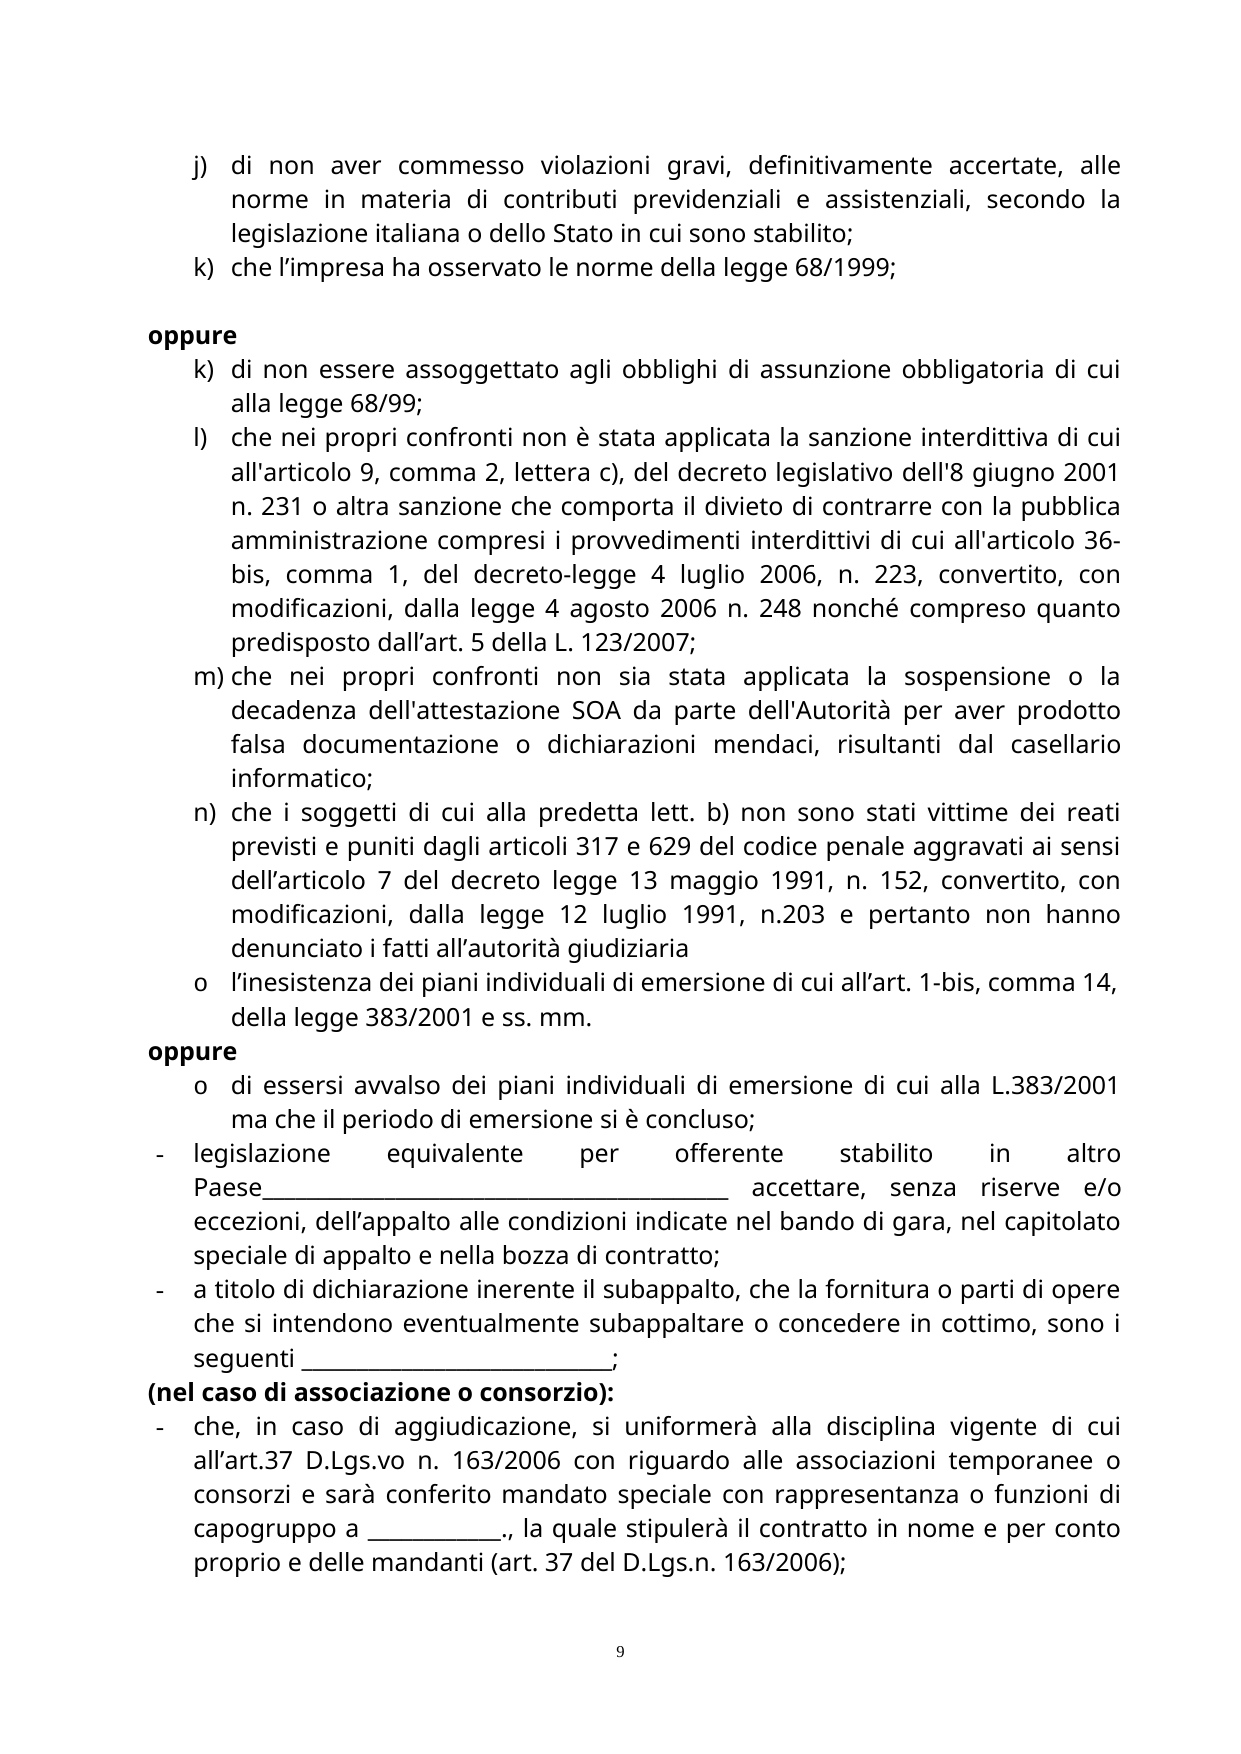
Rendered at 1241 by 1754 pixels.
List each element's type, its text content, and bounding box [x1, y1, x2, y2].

list che l’impresa ha osservato le norme della legge 68/1999; [193, 250, 1122, 284]
list l’inesistenza dei piani individuali di emersione di cui all’art. 1-bis, comma 14, della legge 383/2001 e ss. mm. [193, 965, 1122, 1033]
list legislazione equivalente per offerente stabilito in altro Paese__________________________________________ accettare, senza riserve e/o eccezioni, dell’appalto alle condizioni indicate nel bando di gara, nel capitolato speciale di appalto e nella bozza di contratto; [156, 1136, 1122, 1272]
text oppure [148, 318, 1122, 352]
list che, in caso di aggiudicazione, si uniformerà alla disciplina vigente di cui all’art.37 D.Lgs.vo n. 163/2006 con riguardo alle associazioni temporanee o consorzi e sarà conferito mandato speciale con rappresentanza o funzioni di capogruppo a ____________., la quale stipulerà il contratto in nome e per conto proprio e delle mandanti (art. 37 del D.Lgs.n. 163/2006); [156, 1408, 1122, 1579]
list a titolo di dichiarazione inerente il subappalto, che la fornitura o parti di opere che si intendono eventualmente subappaltare o concedere in cottimo, sono i seguenti ____________________________; [156, 1272, 1122, 1374]
text (nel caso di associazione o consorzio): [148, 1374, 1122, 1408]
list di non essere assoggettato agli obblighi di assunzione obbligatoria di cui alla legge 68/99; [193, 352, 1122, 420]
list di essersi avvalso dei piani individuali di emersione di cui alla L.383/2001 ma che il periodo di emersione si è concluso; [193, 1067, 1122, 1136]
list che nei propri confronti non è stata applicata la sanzione interdittiva di cui all'articolo 9, comma 2, lettera c), del decreto legislativo dell'8 giugno 2001 n. 231 o altra sanzione che comporta il divieto di contrarre con la pubblica amministrazione compresi i provvedimenti interdittivi di cui all'articolo 36-bis, comma 1, del decreto-legge 4 luglio 2006, n. 223, convertito, con modificazioni, dalla legge 4 agosto 2006 n. 248 nonché compreso quanto predisposto dall’art. 5 della L. 123/2007; [193, 420, 1122, 658]
list che i soggetti di cui alla predetta lett. b) non sono stati vittime dei reati previsti e puniti dagli articoli 317 e 629 del codice penale aggravati ai sensi dell’articolo 7 del decreto legge 13 maggio 1991, n. 152, convertito, con modificazioni, dalla legge 12 luglio 1991, n.203 e pertanto non hanno denunciato i fatti all’autorità giudiziaria [193, 795, 1122, 965]
list di non aver commesso violazioni gravi, definitivamente accertate, alle norme in materia di contributi previdenziali e assistenziali, secondo la legislazione italiana o dello Stato in cui sono stabilito; [193, 148, 1122, 250]
text oppure [148, 1033, 1122, 1067]
list che nei propri confronti non sia stata applicata la sospensione o la decadenza dell'attestazione SOA da parte dell'Autorità per aver prodotto falsa documentazione o dichiarazioni mendaci, risultanti dal casellario informatico; [193, 658, 1122, 795]
